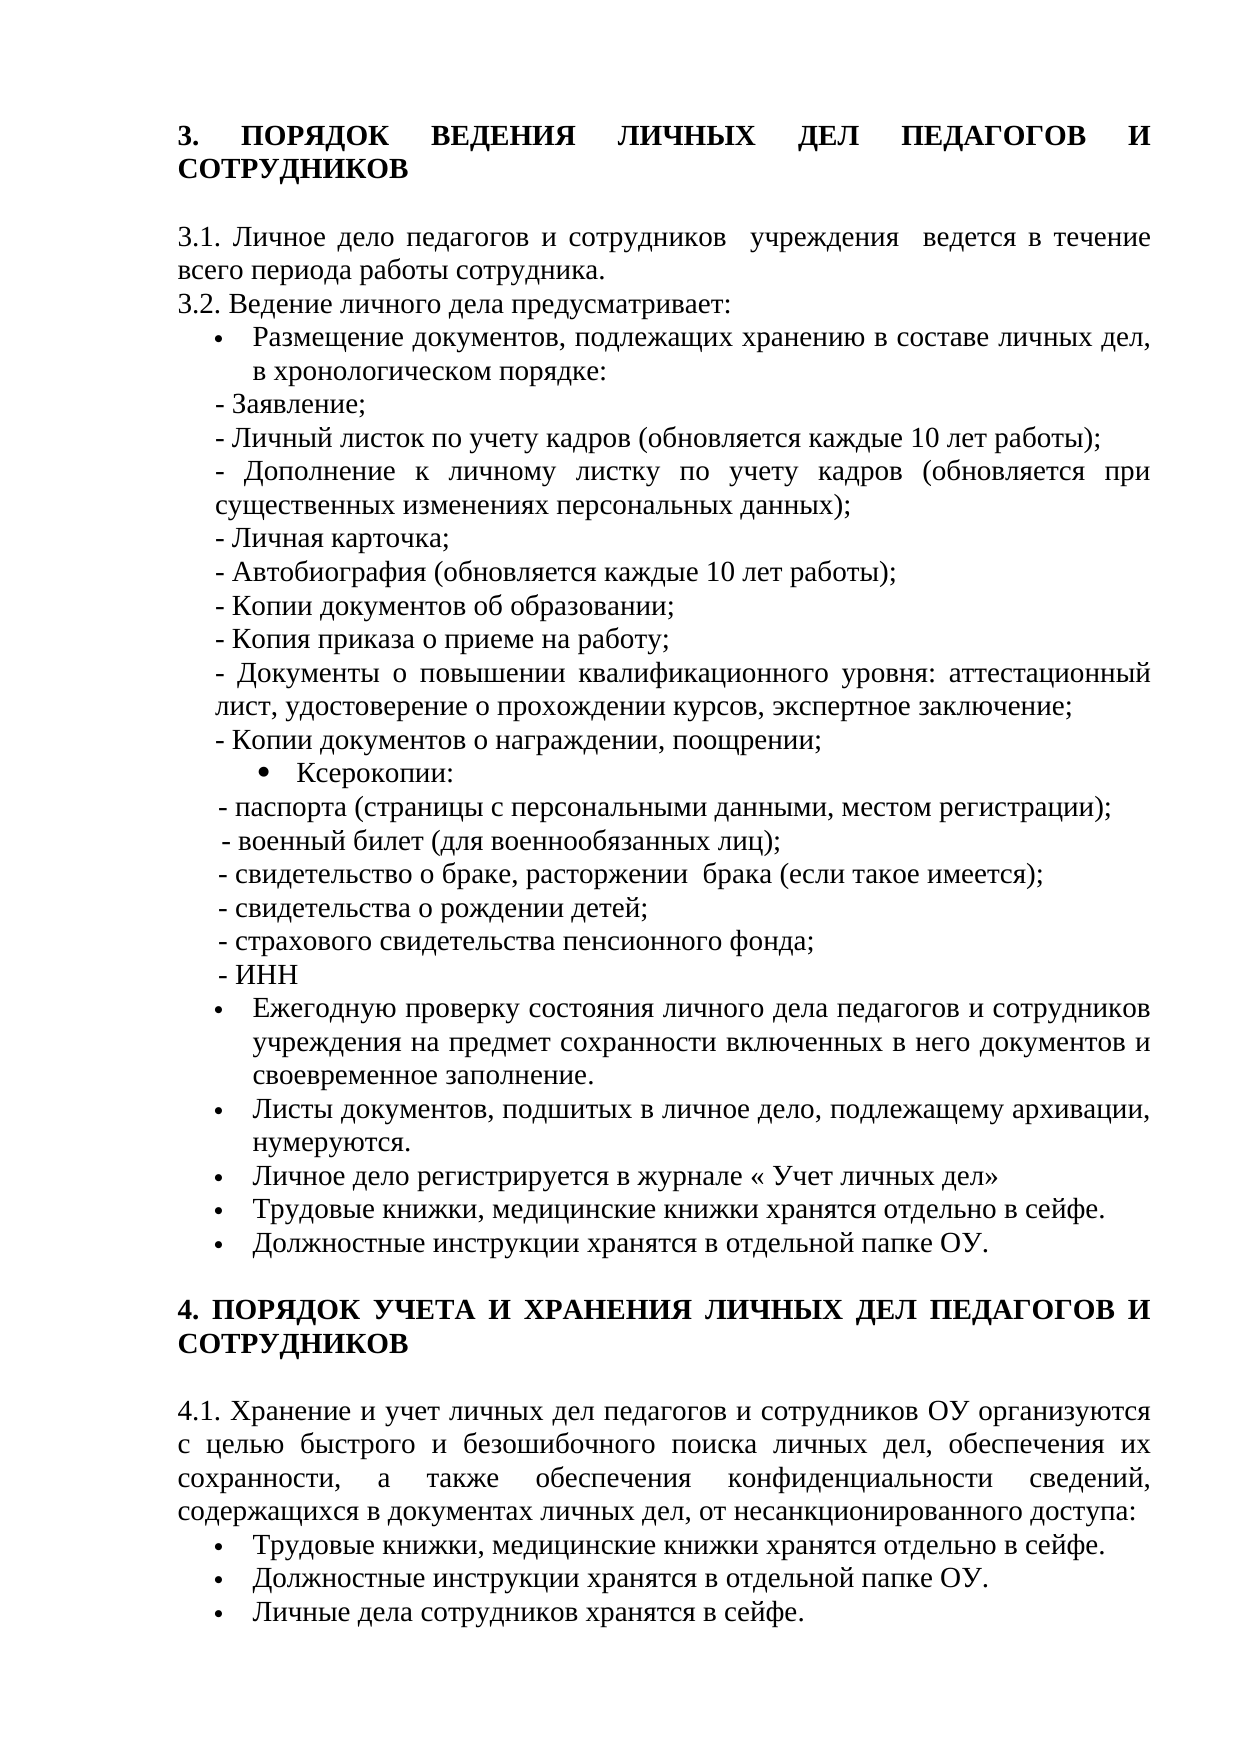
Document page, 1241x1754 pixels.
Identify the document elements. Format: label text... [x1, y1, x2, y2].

text - паспорта (страницы с персональными данными, местом регистрации); [177, 789, 1152, 823]
text - Личная карточка; [215, 521, 1152, 554]
text 3.2. Ведение личного дела предусматривает: [177, 286, 1152, 319]
text - Дополнение к личному листку по учету кадров (обновляется при существенных изменениях персональных данных); [215, 453, 1152, 521]
list Ежегодную проверку состояния личного дела педагогов и сотрудников учреждения на предмет сохранности включенных в него документов и своевременное заполнение. [215, 990, 1152, 1091]
list Должностные инструкции хранятся в отдельной папке ОУ. [215, 1561, 1152, 1594]
text 4. ПОРЯДОК УЧЕТА И ХРАНЕНИЯ ЛИЧНЫХ ДЕЛ ПЕДАГОГОВ И СОТРУДНИКОВ [177, 1292, 1152, 1359]
text 3.1. Личное дело педагогов и сотрудников учреждения ведется в течение всего периода работы сотрудника. [177, 219, 1152, 286]
text - страхового свидетельства пенсионного фонда; [177, 923, 1152, 957]
list Трудовые книжки, медицинские книжки хранятся отдельно в сейфе. [215, 1527, 1152, 1561]
list Листы документов, подшитых в личное дело, подлежащему архивации, нумеруются. [215, 1091, 1152, 1158]
text - свидетельство о браке, расторжении брака (если такое имеется); [177, 856, 1152, 890]
list Ксерокопии: [258, 755, 1152, 789]
text - Документы о повышении квалификационного уровня: аттестационный лист, удостоверение о прохождении курсов, экспертное заключение; [215, 655, 1152, 722]
text - ИНН [177, 957, 1152, 990]
text 4.1. Хранение и учет личных дел педагогов и сотрудников ОУ организуются с целью быстрого и безошибочного поиска личных дел, обеспечения их сохранности, а также обеспечения конфиденциальности сведений, содержащихся в документах личных дел, от несанкционированного доступа: [177, 1393, 1152, 1527]
text - Личный листок по учету кадров (обновляется каждые 10 лет работы); [215, 420, 1152, 453]
list Трудовые книжки, медицинские книжки хранятся отдельно в сейфе. [215, 1192, 1152, 1225]
text - свидетельства о рождении детей; [177, 890, 1152, 923]
text - Заявление; [215, 386, 1152, 420]
text - Копии документов о награждении, поощрении; [215, 722, 1152, 755]
list Личные дела сотрудников хранятся в сейфе. [215, 1594, 1152, 1628]
text - военный билет (для военнообязанных лиц); [221, 823, 1152, 856]
text - Автобиография (обновляется каждые 10 лет работы); [215, 554, 1152, 588]
list Размещение документов, подлежащих хранению в составе личных дел, в хронологическом порядке: [215, 319, 1152, 386]
list Личное дело регистрируется в журнале « Учет личных дел» [215, 1158, 1152, 1192]
list Должностные инструкции хранятся в отдельной папке ОУ. [215, 1225, 1152, 1259]
text 3. ПОРЯДОК ВЕДЕНИЯ ЛИЧНЫХ ДЕЛ ПЕДАГОГОВ И СОТРУДНИКОВ [177, 118, 1152, 185]
text - Копии документов об образовании; [215, 588, 1152, 621]
text - Копия приказа о приеме на работу; [215, 621, 1152, 655]
